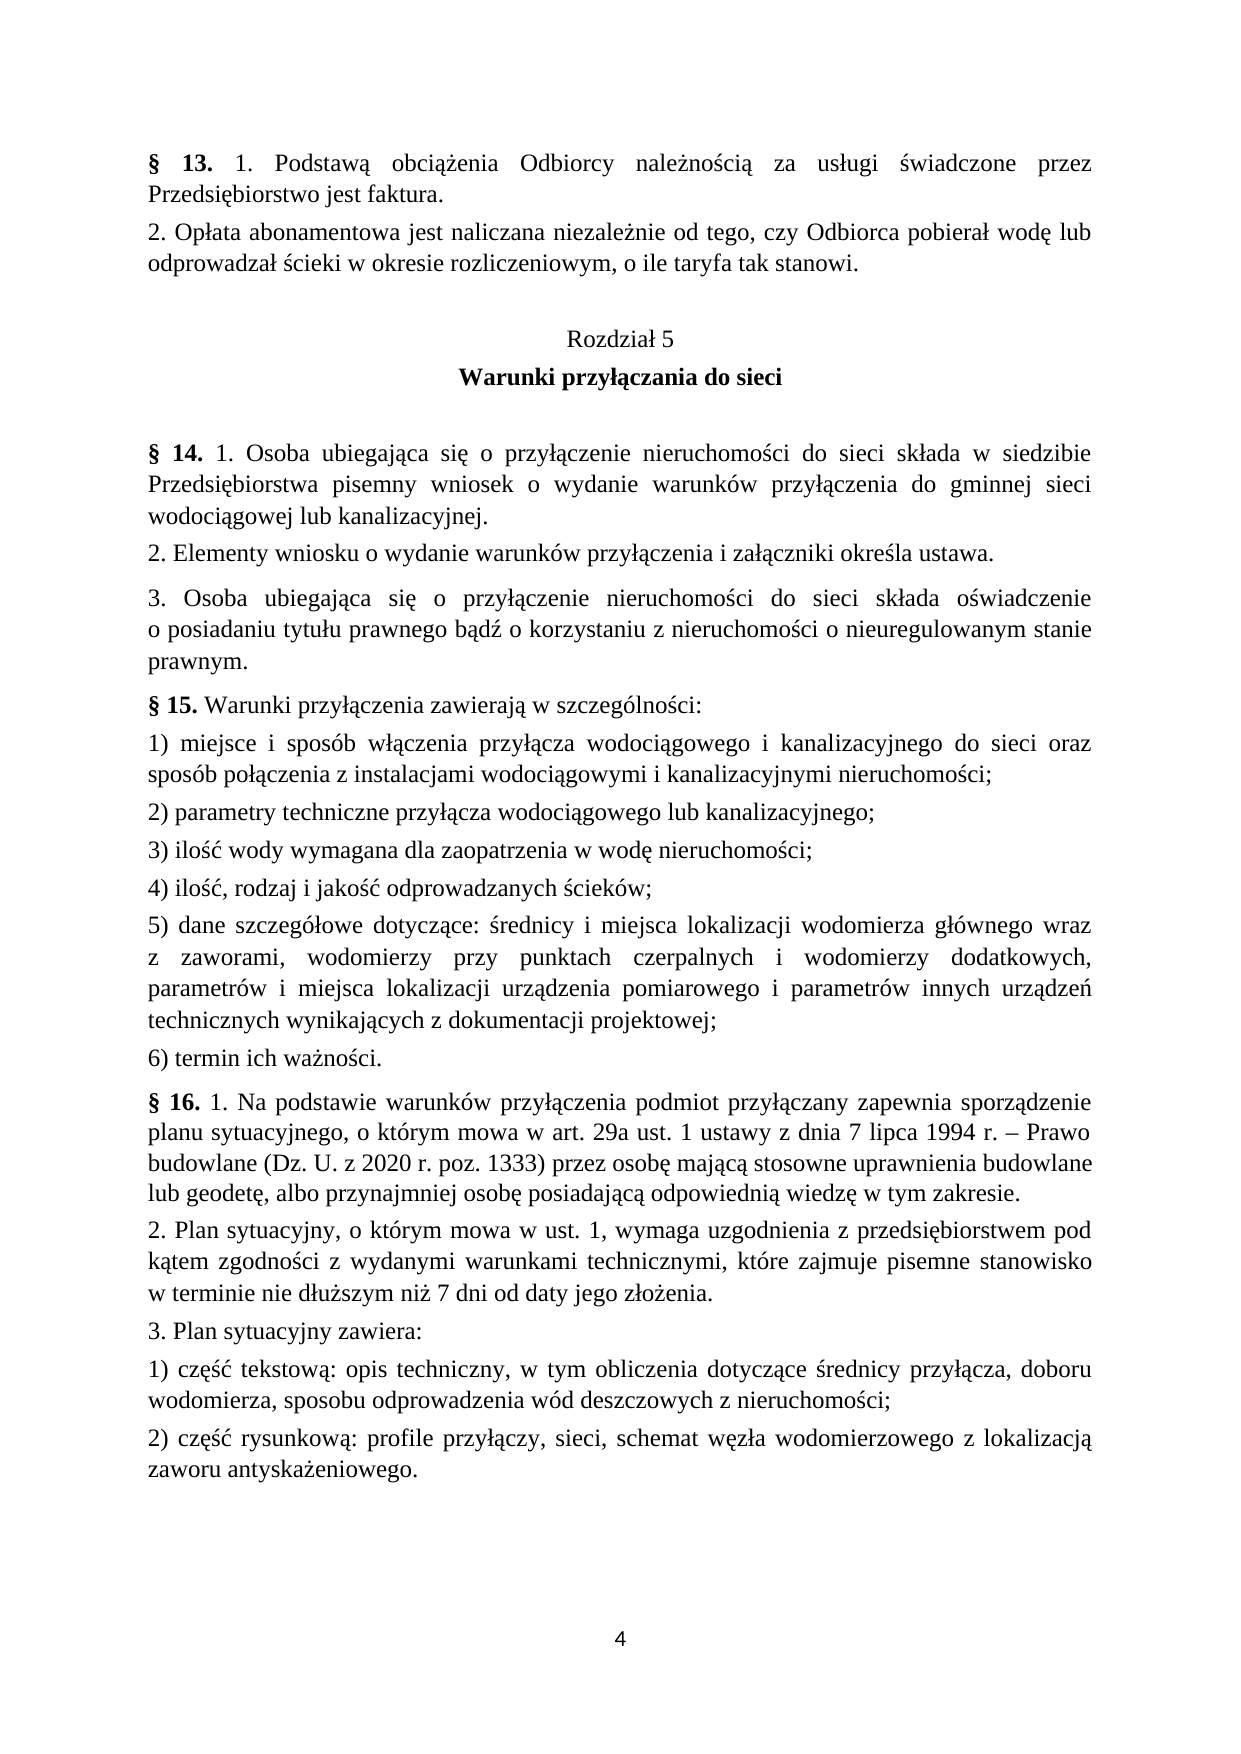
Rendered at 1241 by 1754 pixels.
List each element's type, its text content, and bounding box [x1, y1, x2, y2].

text 3. Osoba ubiegająca się o przyłączenie nieruchomości do sieci składa oświadczenie o posiadaniu tytułu prawnego bądź o korzystaniu z nieruchomości o nieuregulowanym stanie prawnym. [148, 583, 1093, 674]
text 2. Elementy wniosku o wydanie warunków przyłączenia i załączniki określa ustawa. [148, 538, 1093, 567]
text 2. Opłata abonamentowa jest naliczana niezależnie od tego, czy Odbiorca pobierał wodę lub odprowadzał ścieki w okresie rozliczeniowym, o ile taryfa tak stanowi. [148, 217, 1093, 277]
text 2) parametry techniczne przyłącza wodociągowego lub kanalizacyjnego; [148, 797, 1093, 826]
text 3) ilość wody wymagana dla zaopatrzenia w wodę nieruchomości; [148, 835, 1093, 863]
text Warunki przyłączania do sieci [148, 362, 1093, 391]
text 3. Plan sytuacyjny zawiera: [148, 1316, 1093, 1344]
text 5) dane szczegółowe dotyczące: średnicy i miejsca lokalizacji wodomierza głównego wraz z zaworami, wodomierzy przy punktach czerpalnych i wodomierzy dodatkowych, parametrów i miejsca lokalizacji urządzenia pomiarowego i parametrów innych urządzeń technicznych wynikających z dokumentacji projektowej; [148, 910, 1093, 1034]
text § 14. 1. Osoba ubiegająca się o przyłączenie nieruchomości do sieci składa w siedzibie Przedsiębiorstwa pisemny wniosek o wydanie warunków przyłączenia do gminnej sieci wodociągowej lub kanalizacyjnej. [148, 438, 1093, 529]
text 6) termin ich ważności. [148, 1043, 1093, 1072]
text 1) miejsce i sposób włączenia przyłącza wodociągowego i kanalizacyjnego do sieci oraz sposób połączenia z instalacjami wodociągowymi i kanalizacyjnymi nieruchomości; [148, 728, 1093, 788]
text 1) część tekstową: opis techniczny, w tym obliczenia dotyczące średnicy przyłącza, doboru wodomierza, sposobu odprowadzenia wód deszczowych z nieruchomości; [148, 1354, 1093, 1414]
text 2. Plan sytuacyjny, o którym mowa w ust. 1, wymaga uzgodnienia z przedsiębiorstwem pod kątem zgodności z wydanymi warunkami technicznymi, które zajmuje pisemne stanowisko w terminie nie dłuższym niż 7 dni od daty jego złożenia. [148, 1215, 1093, 1307]
text § 15. Warunki przyłączenia zawierają w szczególności: [148, 690, 1093, 718]
text 4) ilość, rodzaj i jakość odprowadzanych ścieków; [148, 873, 1093, 901]
text § 13. 1. Podstawą obciążenia Odbiorcy należnością za usługi świadczone przez Przedsiębiorstwo jest faktura. [148, 148, 1093, 208]
text § 16. 1. Na podstawie warunków przyłączenia podmiot przyłączany zapewnia sporządzenie planu sytuacyjnego, o którym mowa w art. 29a ust. 1 ustawy z dnia 7 lipca 1994 r. – Prawo budowlane (Dz. U. z 2020 r. poz. 1333) przez osobę mającą stosowne uprawnienia budowlane lub geodetę, albo przynajmniej osobę posiadającą odpowiednią wiedzę w tym zakresie. [148, 1087, 1093, 1207]
text 2) część rysunkową: profile przyłączy, sieci, schemat węzła wodomierzowego z lokalizacją zaworu antyskażeniowego. [148, 1423, 1093, 1483]
text Rozdział 5 [148, 324, 1093, 353]
